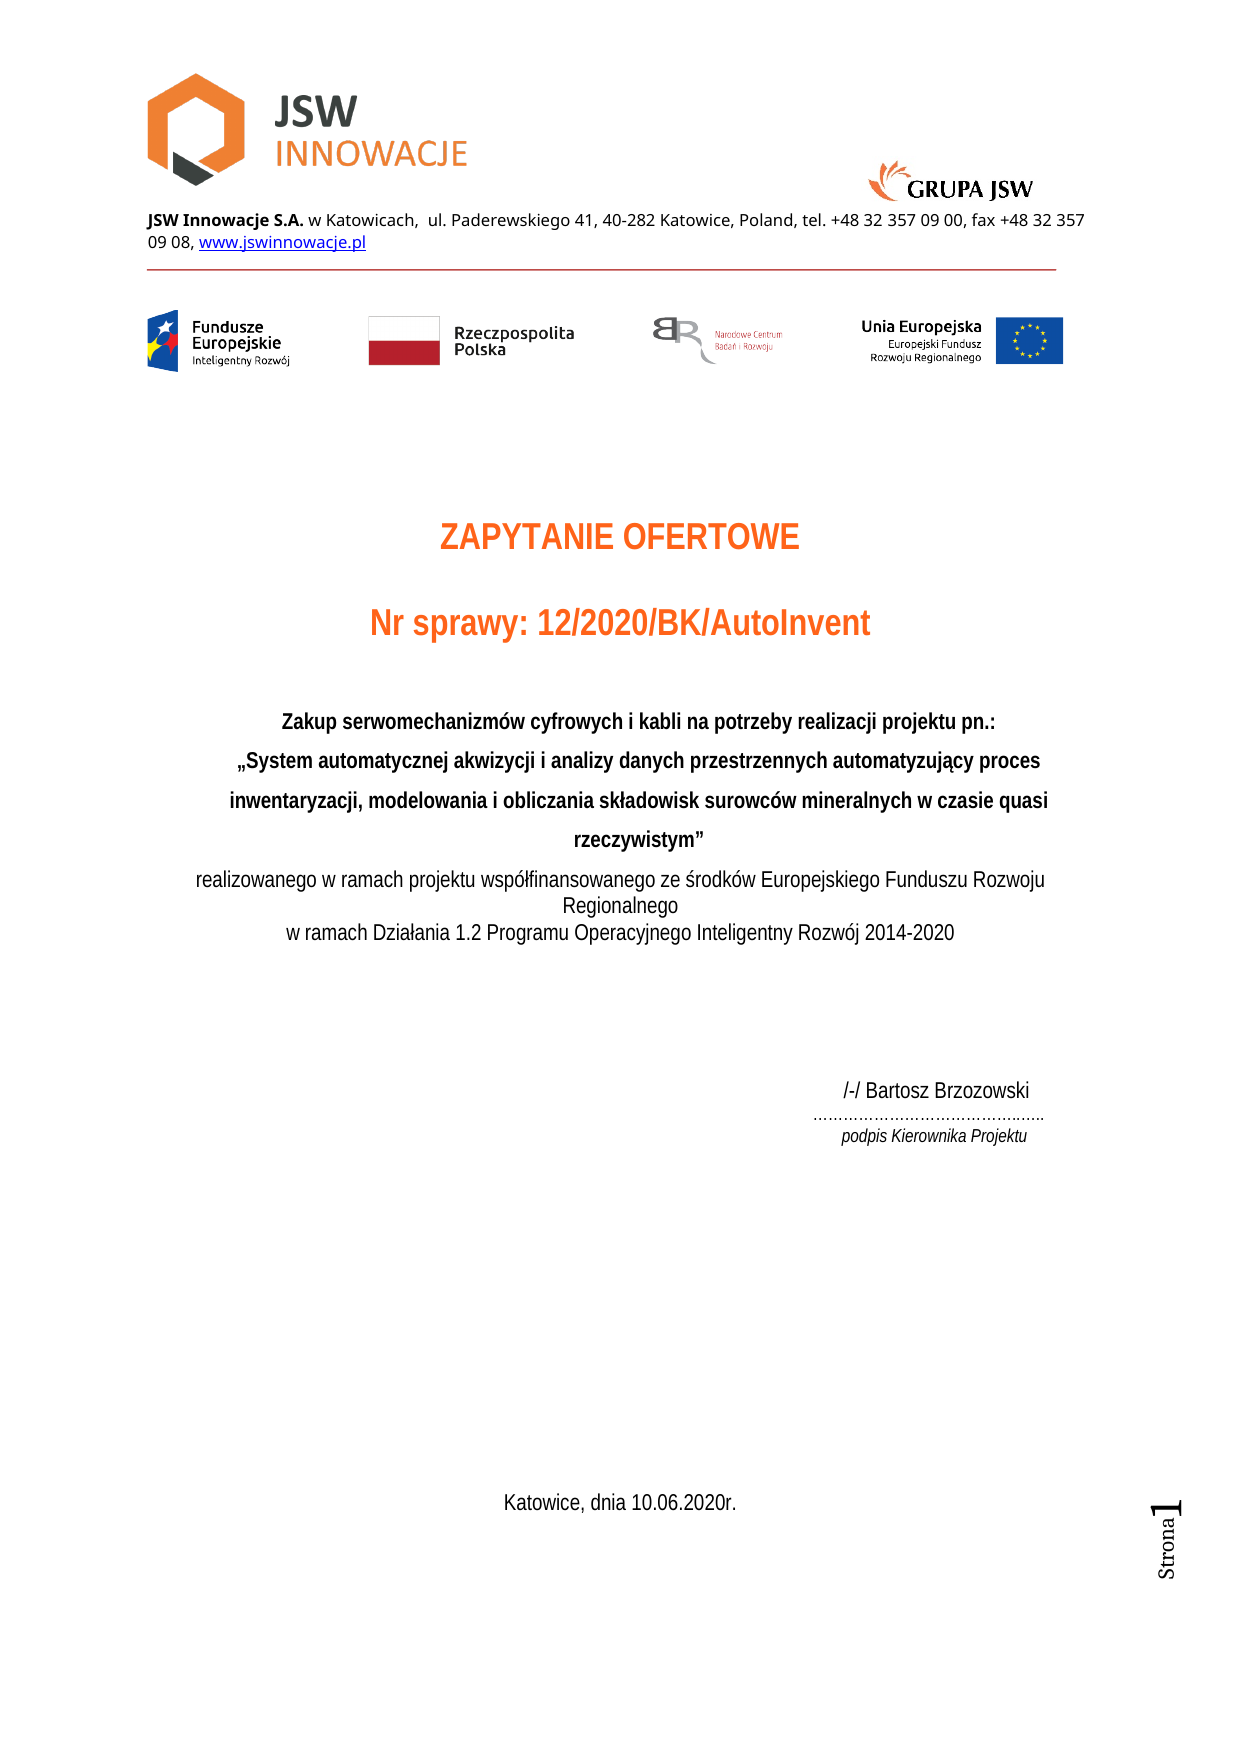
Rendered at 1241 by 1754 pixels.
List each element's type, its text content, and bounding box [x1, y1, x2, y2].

text Nr sprawy: 12/2020/BK/AutoInvent [148, 600, 1093, 643]
picture [147, 310, 1064, 372]
text podpis Kierownika Projektu [148, 1124, 1093, 1146]
text realizowanego w ramach projektu współfinansowanego ze środków Europejskiego Funduszu Rozwoju Regionalnego [148, 866, 1093, 918]
text w ramach Działania 1.2 Programu Operacyjnego Inteligentny Rozwój 2014-2020 [148, 918, 1093, 945]
picture [147, 73, 467, 186]
text /-/ Bartosz Brzozowski [148, 1077, 1048, 1103]
text ZAPYTANIE OFERTOWE [148, 514, 1093, 557]
picture [861, 156, 1039, 208]
text …………………………………..….. [812, 1103, 1093, 1124]
text Zakup serwomechanizmów cyfrowych i kabli na potrzeby realizacji projektu pn.: [185, 708, 1093, 734]
text Katowice, dnia 10.06.2020r. [148, 1489, 1093, 1515]
text „System automatycznej akwizycji i analizy danych przestrzennych automatyzujący proces inwentaryzacji, modelowania i obliczania składowisk surowców mineralnych w czasie quasi rzeczywistym” [185, 747, 1093, 853]
